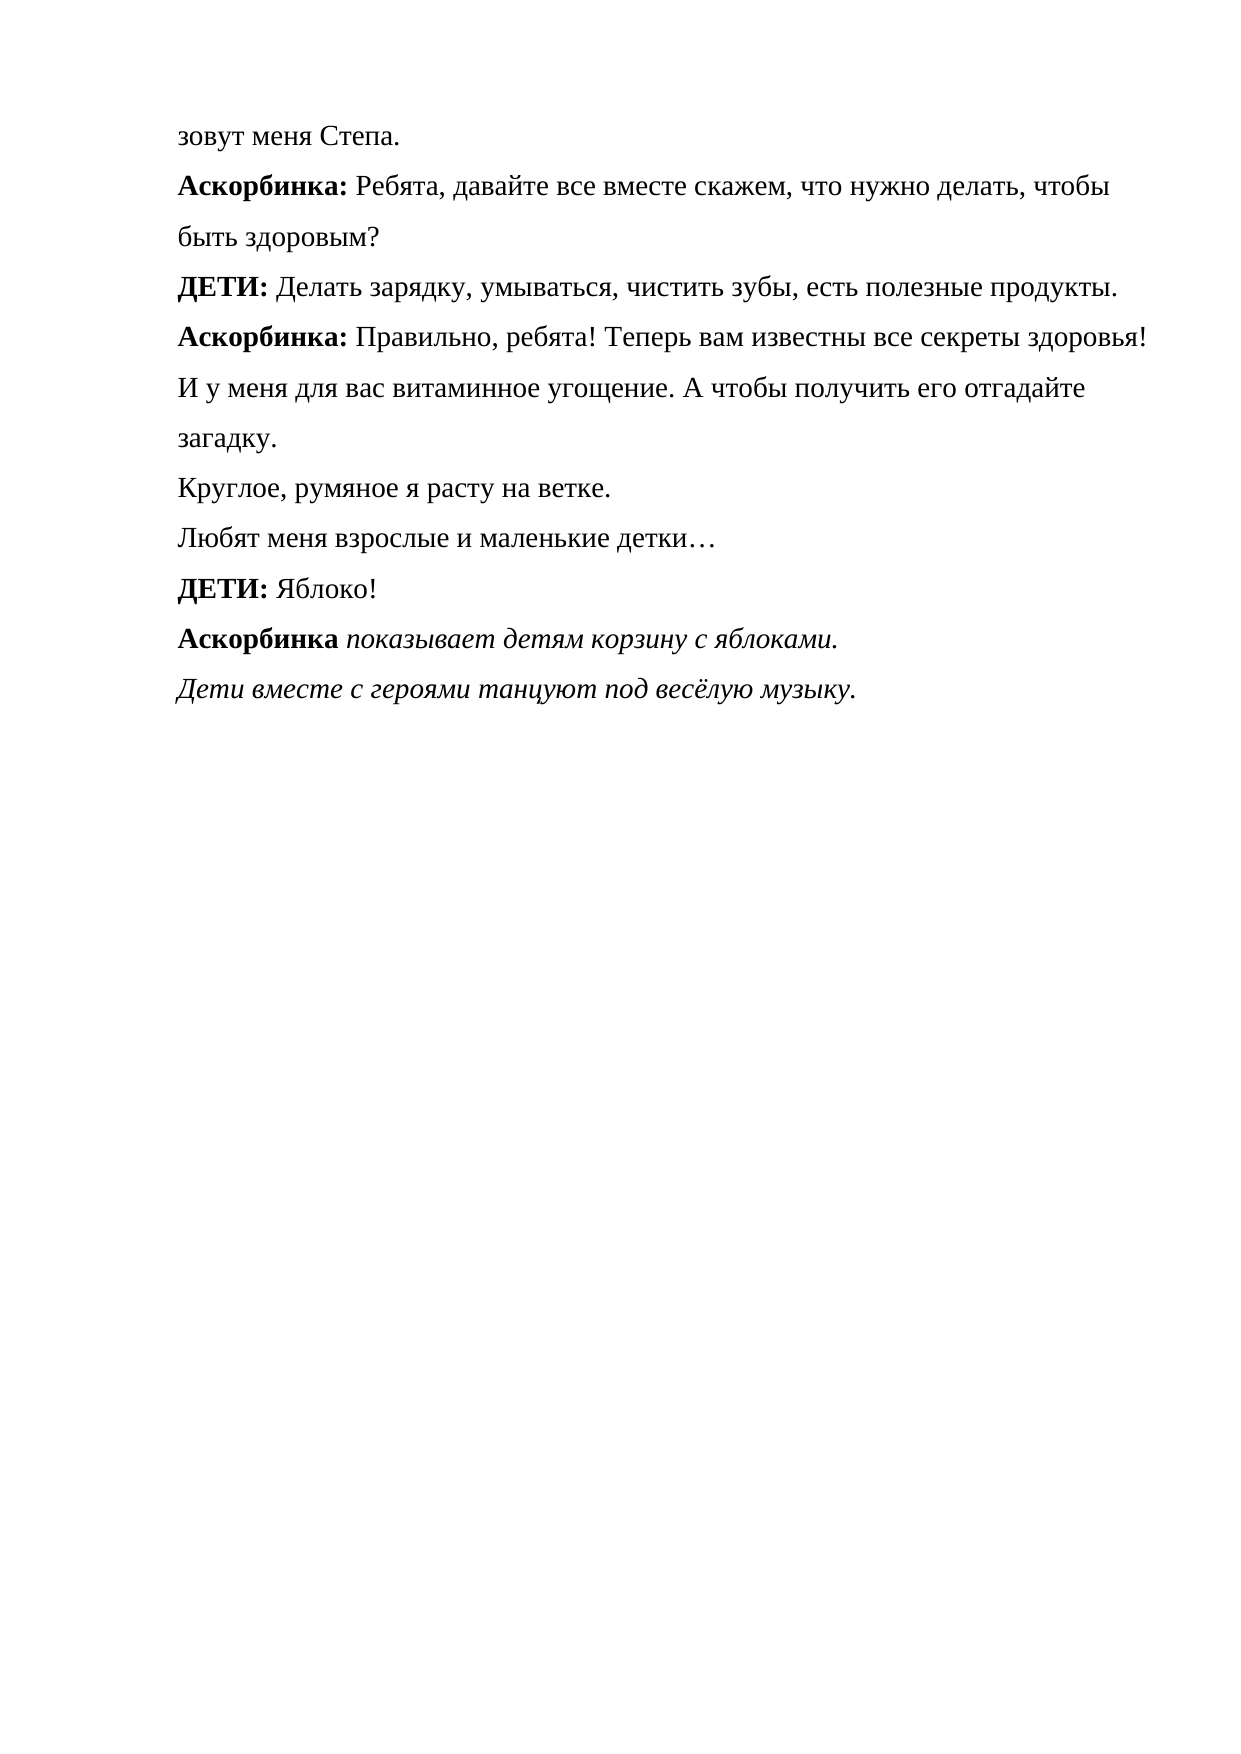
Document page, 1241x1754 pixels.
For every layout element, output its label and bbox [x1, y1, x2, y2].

text [177, 118, 1152, 705]
